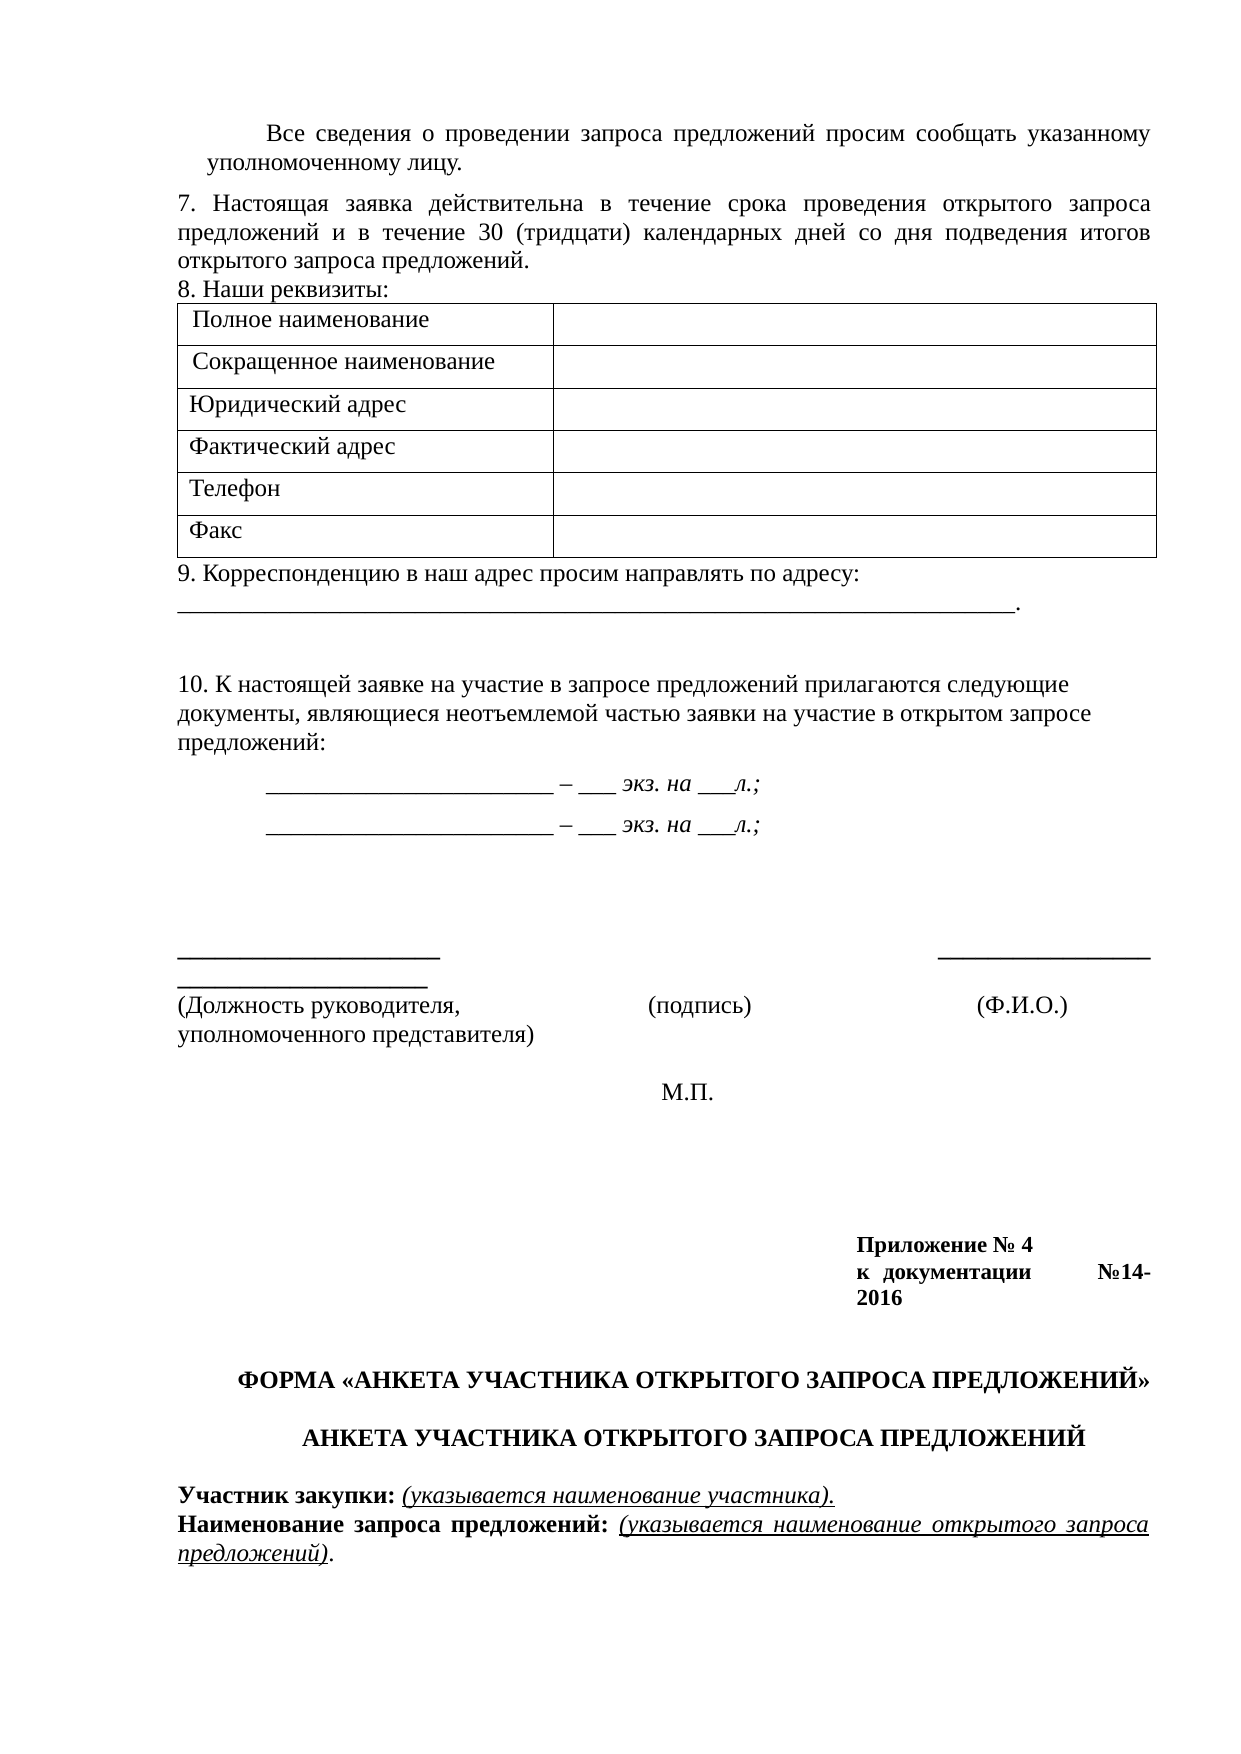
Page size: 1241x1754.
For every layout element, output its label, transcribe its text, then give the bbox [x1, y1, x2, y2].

table_cell [554, 389, 1156, 430]
text _______________________ – ___ экз. на ___л.; [207, 809, 1152, 838]
text АНКЕТА УЧАСТНИКА ОТКРЫТОГО ЗАПРОСА ПРЕДЛОЖЕНИЙ [236, 1423, 1152, 1452]
table_cell Сокращенное наименование [178, 346, 553, 388]
text ФОРМА «АНКЕТА УЧАСТНИКА ОТКРЫТОГО ЗАПРОСА ПРЕДЛОЖЕНИЙ» [236, 1366, 1152, 1394]
table_cell [554, 431, 1156, 472]
text 8. Наши реквизиты: [177, 274, 1152, 303]
text Все сведения о проведении запроса предложений просим сообщать указанному уполномоченному лицу. [207, 118, 1152, 176]
text 7. Настоящая заявка действительна в течение срока проведения открытого запроса предложений и в течение 30 (тридцати) календарных дней со дня подведения итогов открытого запроса предложений. [177, 188, 1152, 274]
table_cell Юридический адрес [178, 389, 553, 430]
table_cell Телефон [178, 473, 553, 514]
table_cell Факс [178, 516, 553, 557]
text 9. Корреспонденцию в наш адрес просим направлять по адресу: ___________________________________________________________________. [177, 558, 1152, 615]
table_cell [554, 346, 1156, 388]
text уполномоченного представителя) [177, 1019, 1152, 1048]
table_cell Фактический адрес [178, 431, 553, 472]
text 10. К настоящей заявке на участие в запросе предложений прилагаются следующие документы, являющиеся неотъемлемой частью заявки на участие в открытом запросе предложений: [177, 669, 1152, 755]
table_header Полное наименование [178, 304, 553, 345]
table_cell [554, 516, 1156, 557]
table_header [554, 304, 1156, 345]
text _______________________ – ___ экз. на ___л.; [207, 768, 1152, 797]
text (Должность руководителя, (подпись) (Ф.И.О.) [177, 990, 1152, 1019]
text к документации №14-2016 [856, 1258, 1152, 1311]
text Участник закупки: (указывается наименование участника). [177, 1481, 1152, 1509]
text М.П. [236, 1077, 1152, 1105]
text Наименование запроса предложений: (указывается наименование открытого запроса предложений). [177, 1509, 1152, 1567]
text _____________________ _________________ ____________________ [177, 933, 1152, 990]
table_cell [554, 473, 1156, 514]
text Приложение № 4 [856, 1231, 1152, 1258]
